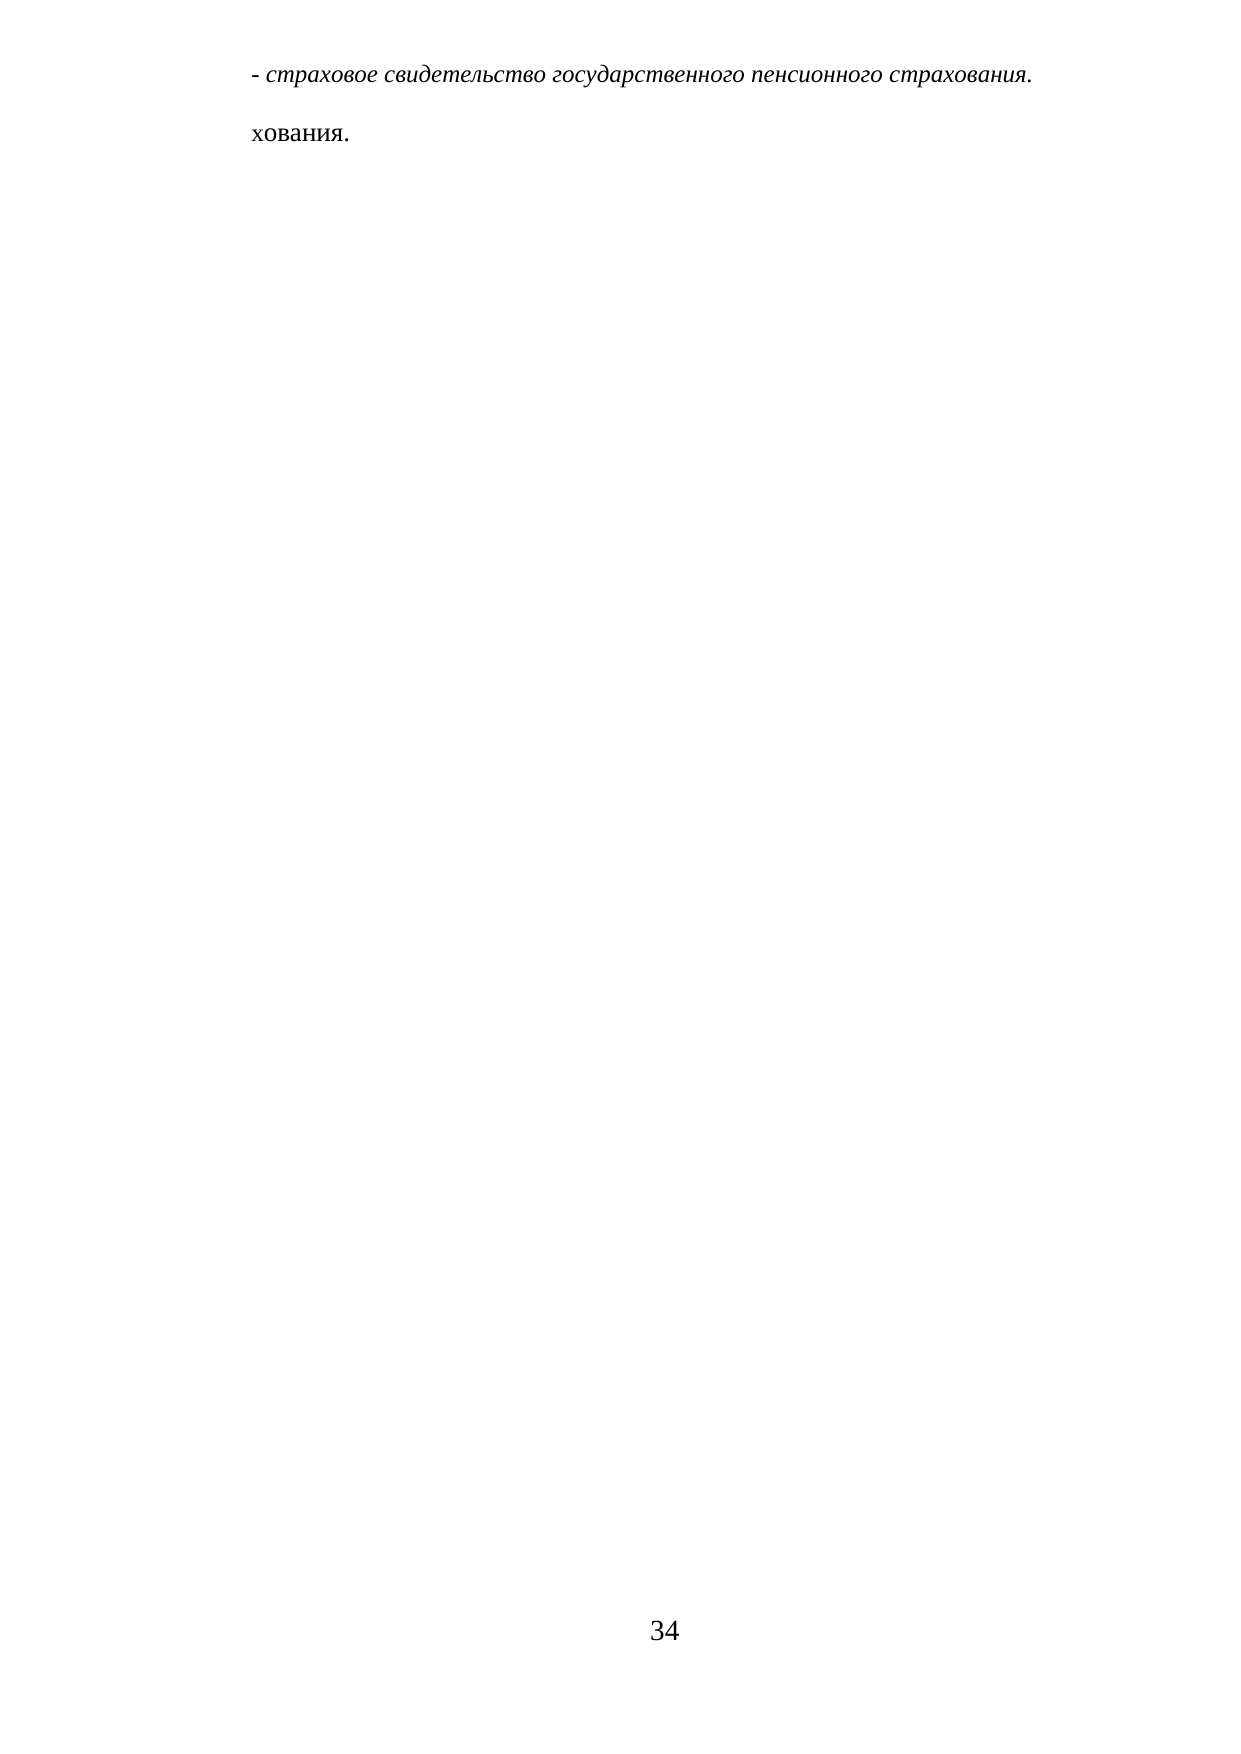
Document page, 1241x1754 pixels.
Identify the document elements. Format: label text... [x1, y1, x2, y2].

text - страховое свидетельство государственного пенсионного страхования. [177, 59, 1152, 88]
text хования. [177, 117, 1152, 148]
